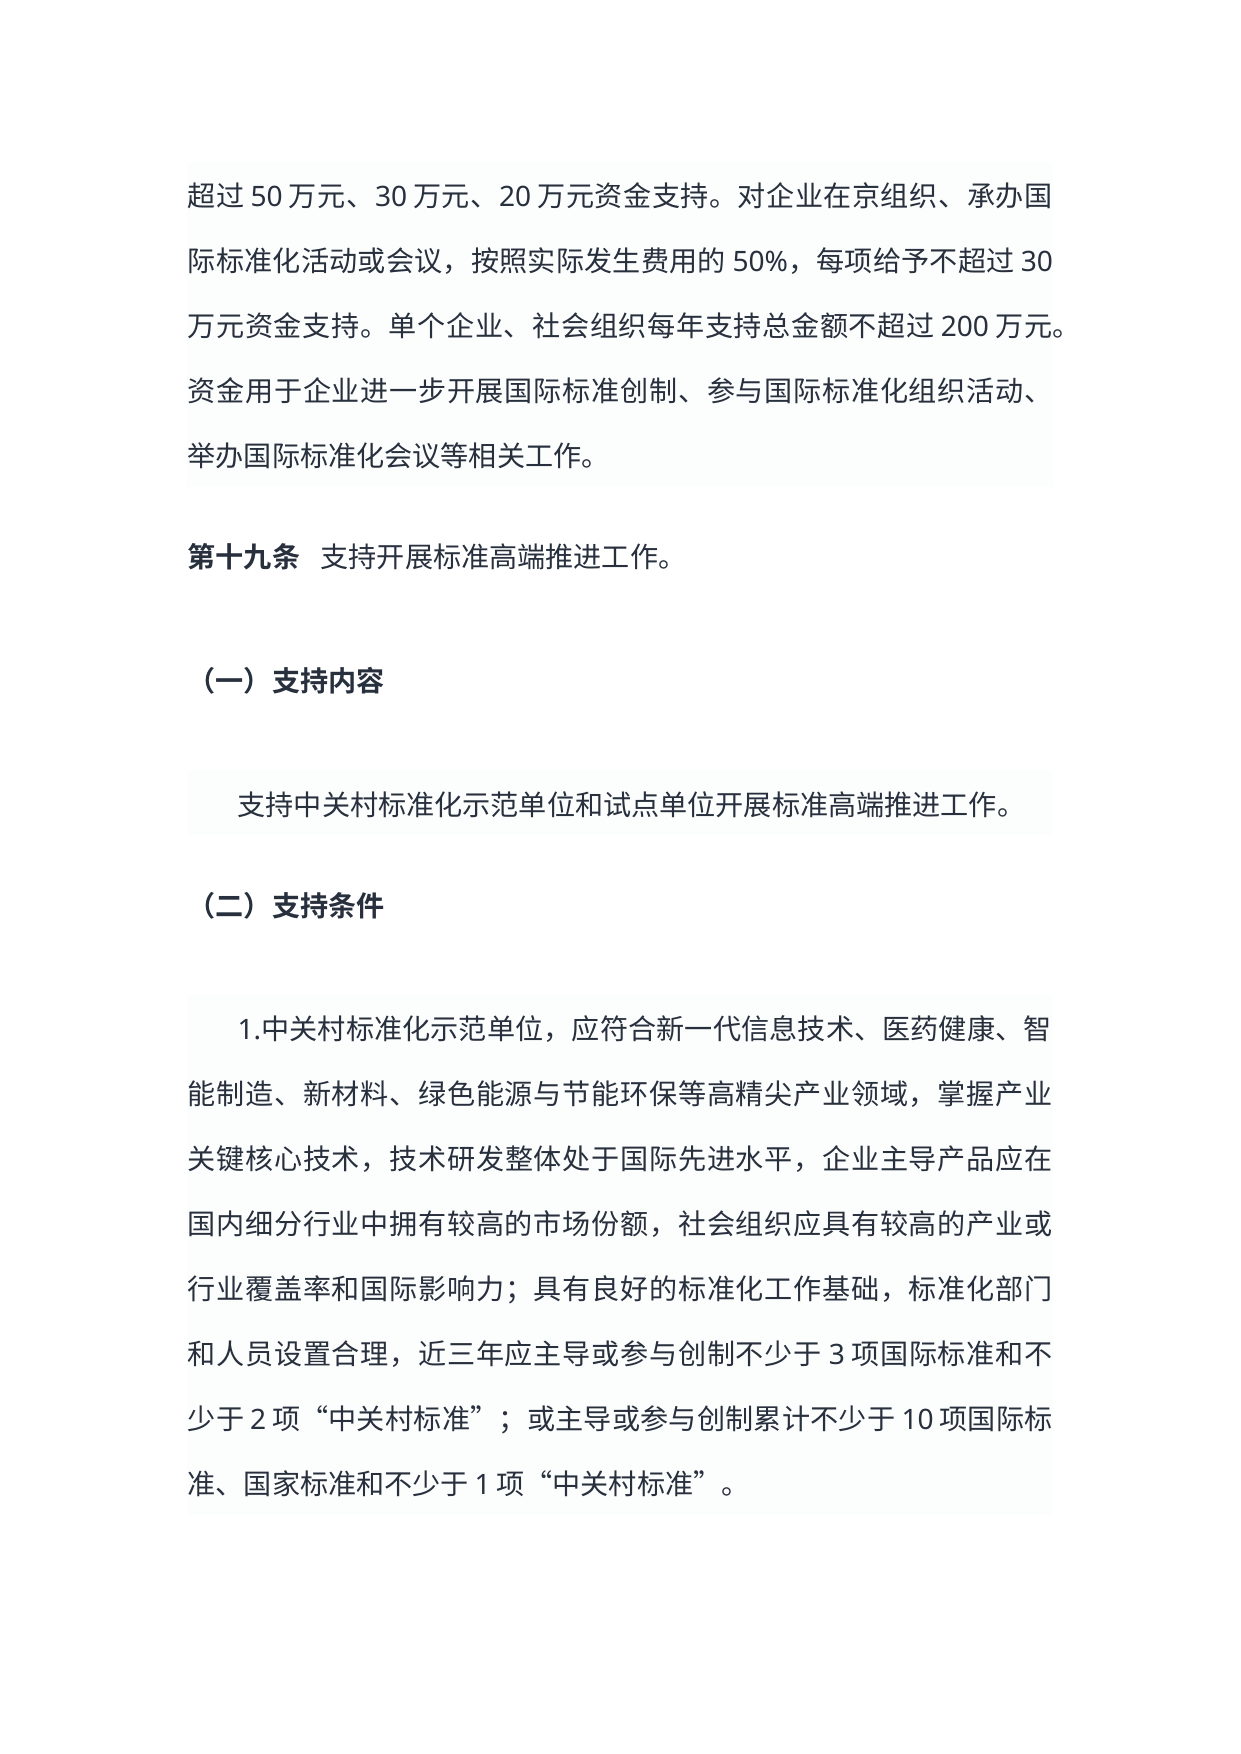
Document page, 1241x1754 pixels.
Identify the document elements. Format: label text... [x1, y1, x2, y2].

subtitle （一）支持内容 [187, 647, 1053, 712]
text 1.中关村标准化示范单位，应符合新一代信息技术、医药健康、智能制造、新材料、绿色能源与节能环保等高精尖产业领域，掌握产业关键核心技术，技术研发整体处于国际先进水平，企业主导产品应在国内细分行业中拥有较高的市场份额，社会组织应具有较高的产业或行业覆盖率和国际影响力；具有良好的标准化工作基础，标准化部门和人员设置合理，近三年应主导或参与创制不少于3项国际标准和不少于2项“中关村标准”；或主导或参与创制累计不少于10项国际标准、国家标准和不少于1项“中关村标准”。 [187, 995, 1053, 1515]
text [187, 162, 1053, 487]
subtitle 第十九条 支持开展标准高端推进工作。 [187, 523, 1053, 588]
text 支持中关村标准化示范单位和试点单位开展标准高端推进工作。 [187, 770, 1053, 835]
subtitle （二）支持条件 [187, 871, 1053, 936]
